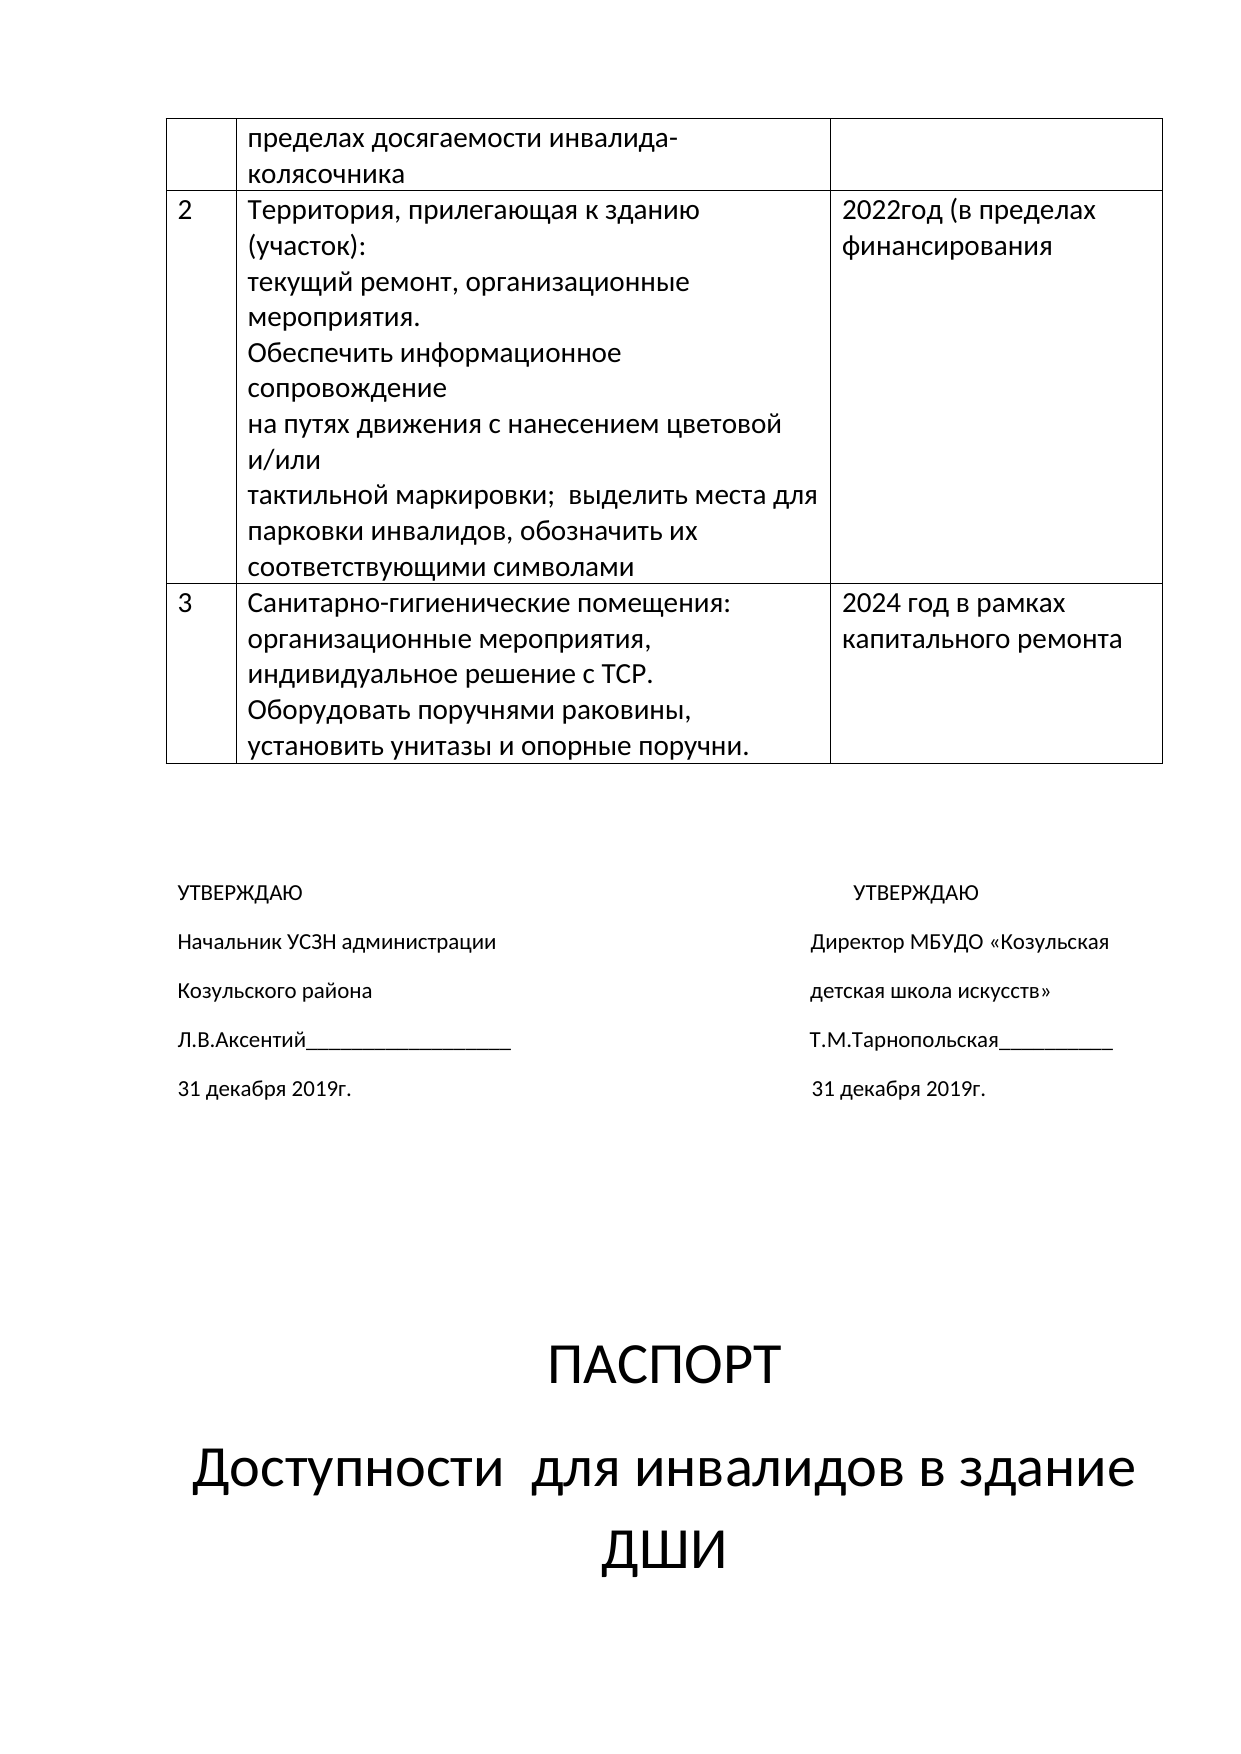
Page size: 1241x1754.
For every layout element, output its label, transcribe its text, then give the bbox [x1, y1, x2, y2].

text ПАСПОРТ [177, 1327, 1152, 1398]
table_cell 2 [167, 191, 236, 583]
table_cell 2022год (в пределах финансирования [831, 191, 1162, 583]
text 31 декабря 2019г. 31 декабря 2019г. [177, 1074, 1152, 1102]
text Л.В.Аксентий__________________ Т.М.Тарнопольская__________ [177, 1025, 1152, 1053]
table_cell 1 [167, 119, 236, 190]
table_cell Территория, прилегающая к зданию (участок): текущий ремонт, организационные мероприятия. Обеспечить информационное сопровождение на путях движения с нанесением цветовой и/или тактильной маркировки; выделить места для парковки инвалидов, обозначить их соответствующими символами [237, 191, 830, 583]
text УТВЕРЖДАЮ УТВЕРЖДАЮ [177, 878, 1152, 906]
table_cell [831, 119, 1162, 190]
table_cell 2024 год в рамках капитального ремонта [831, 584, 1162, 762]
text Доступности для инвалидов в здание ДШИ [177, 1430, 1152, 1583]
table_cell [237, 119, 830, 190]
text Козульского района детская школа искусств» [177, 976, 1152, 1004]
text Начальник УСЗН администрации Директор МБУДО «Козульская [177, 927, 1152, 955]
table_cell Санитарно-гигиенические помещения: организационные мероприятия, индивидуальное решение с TCP. Оборудовать поручнями раковины, установить унитазы и опорные поручни. [237, 584, 830, 762]
table_cell 3 [167, 584, 236, 762]
